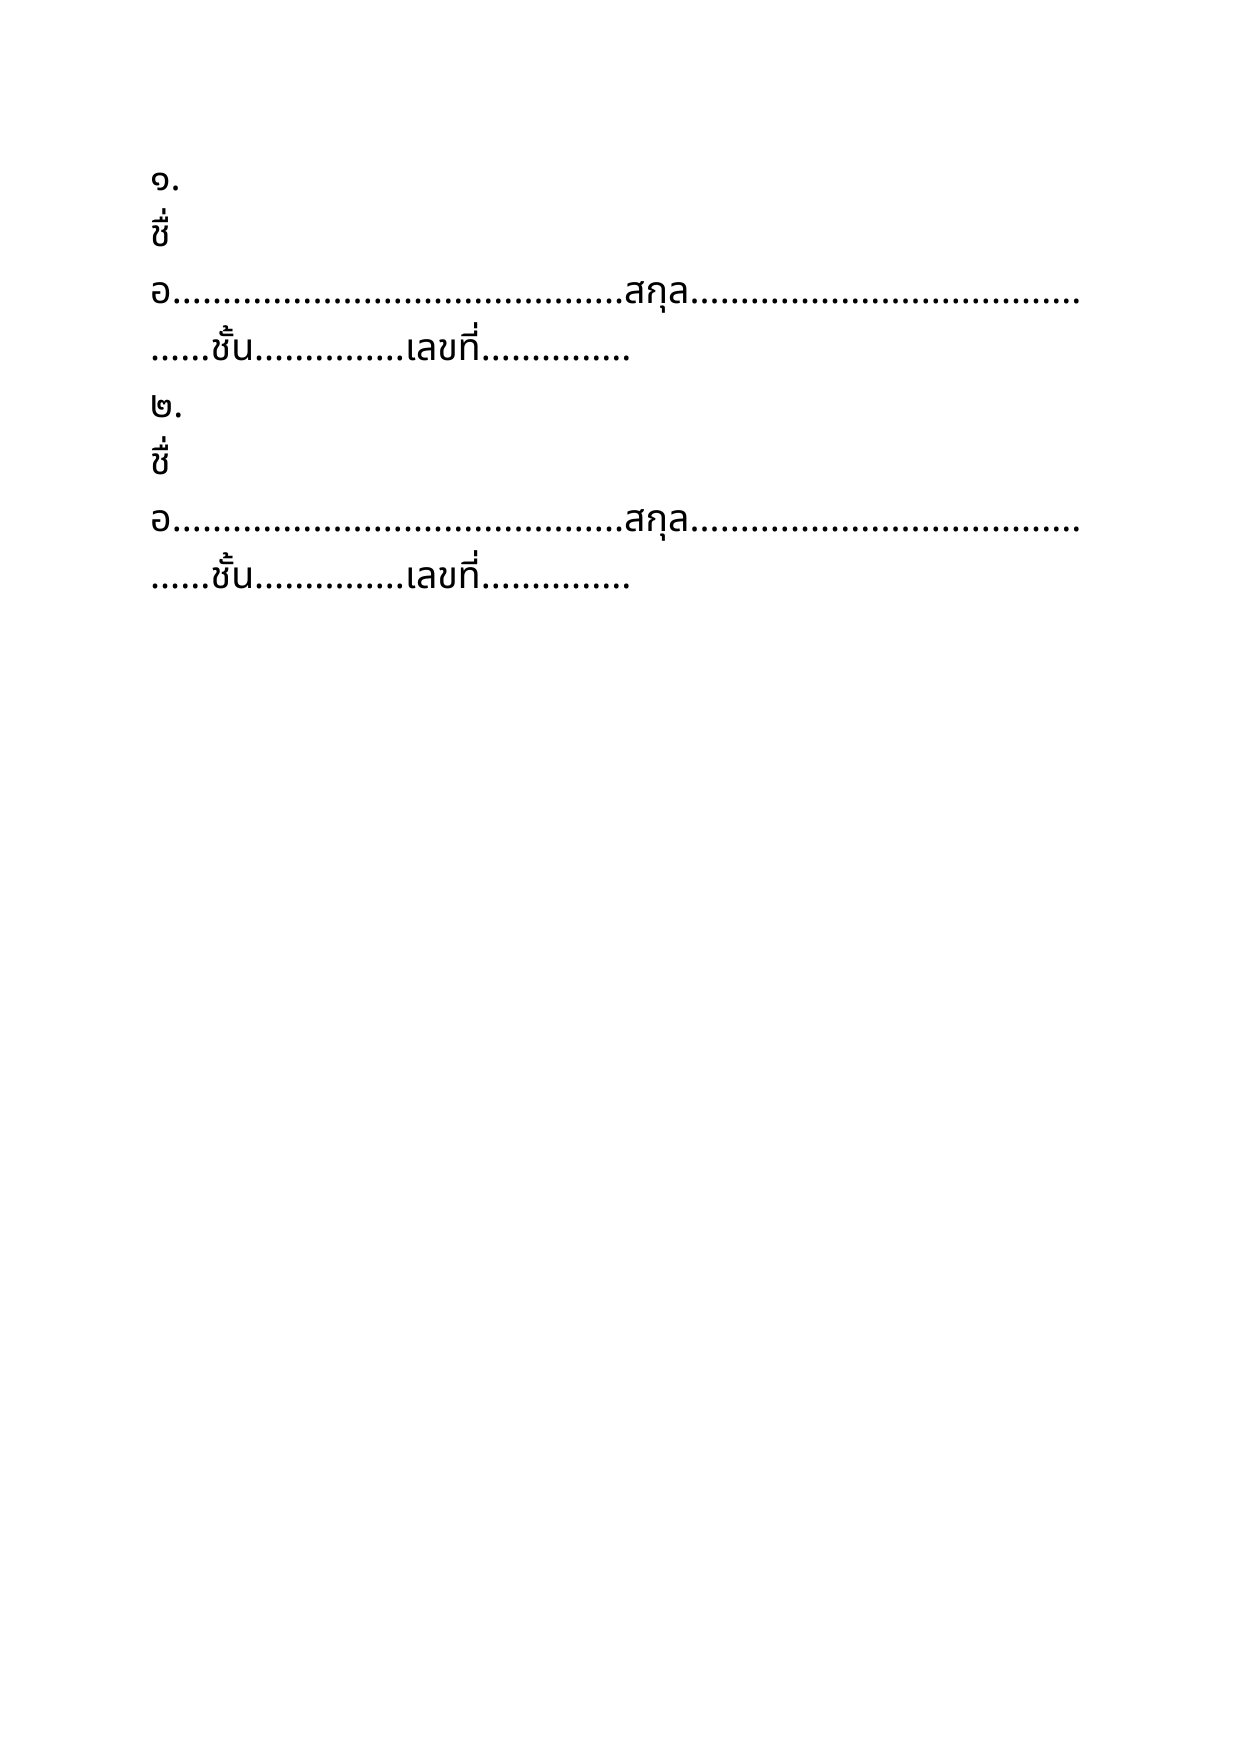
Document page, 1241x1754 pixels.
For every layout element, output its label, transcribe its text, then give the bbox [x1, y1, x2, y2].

text ๒. ชื่อ.............................................สกุล.............................................ชั้น...............เลขที่............... [150, 378, 1090, 605]
text ๑. ชื่อ.............................................สกุล.............................................ชั้น...............เลขที่............... [150, 150, 1090, 378]
